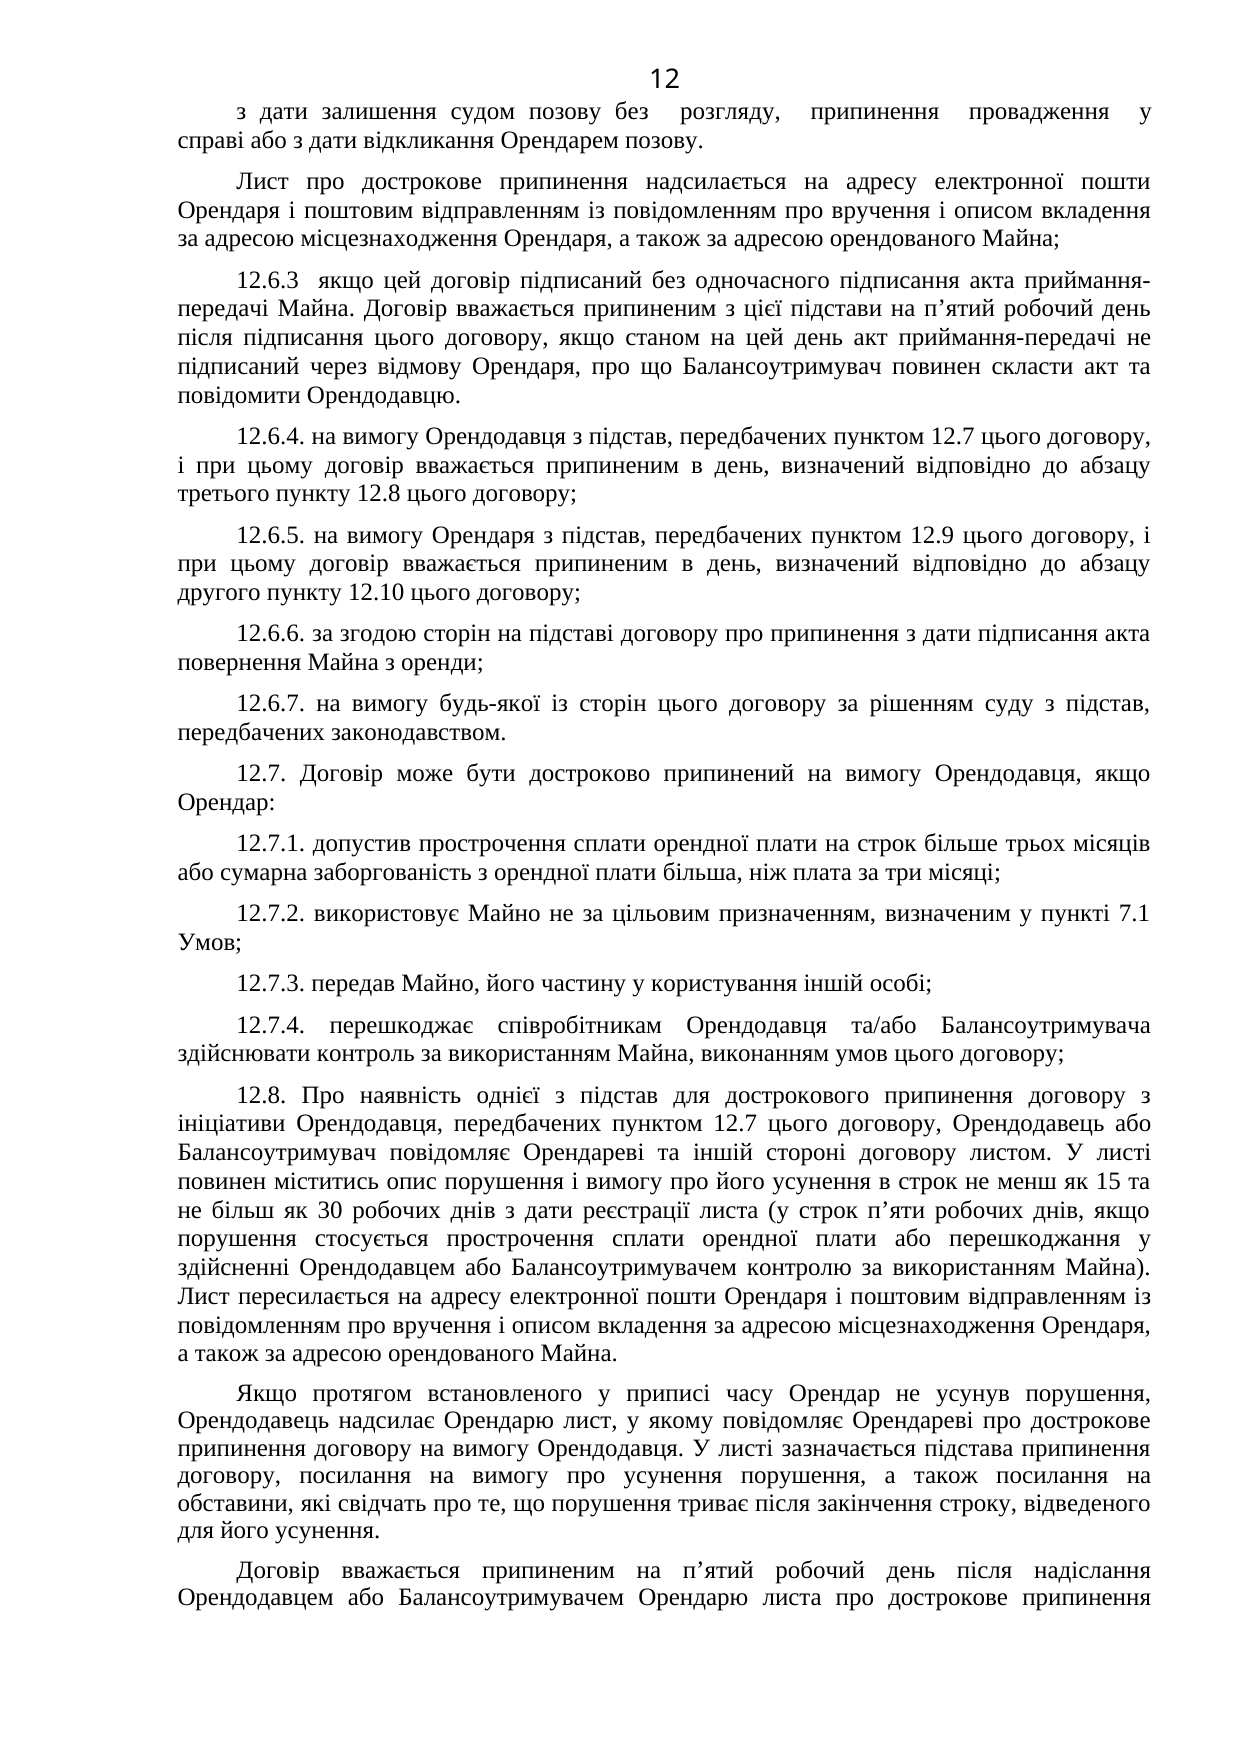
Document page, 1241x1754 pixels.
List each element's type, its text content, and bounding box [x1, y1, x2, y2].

text 12.6.3 якщо цей договір підписаний без одночасного підписання акта приймання-передачі Майна. Договір вважається припиненим з цієї підстави на п’ятий робочий день після підписання цього договору, якщо станом на цей день акт приймання-передачі не підписаний через відмову Орендаря, про що Балансоутримувач повинен скласти акт та повідомити Орендодавцю. [177, 265, 1152, 408]
text 12.6.7. на вимогу будь-якої із сторін цього договору за рішенням суду з підстав, передбачених законодавством. [177, 688, 1152, 746]
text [177, 1556, 1152, 1611]
text Лист про дострокове припинення надсилається на адресу електронної пошти Орендаря і поштовим відправленням із повідомленням про вручення і описом вкладення за адресою місцезнаходження Орендаря, а також за адресою орендованого Майна; [177, 166, 1152, 252]
text 12.6.5. на вимогу Орендаря з підстав, передбачених пунктом 12.9 цього договору, і при цьому договір вважається припиненим в день, визначений відповідно до абзацу другого пункту 12.10 цього договору; [177, 520, 1152, 606]
text з дати залишення судом позову без розгляду, припинення провадження у справі або з дати відкликання Орендарем позову. [177, 96, 1152, 153]
text Якщо протягом встановленого у приписі часу Орендар не усунув порушення, Орендодавець надсилає Орендарю лист, у якому повідомляє Орендареві про дострокове припинення договору на вимогу Орендодавця. У листі зазначається підстава припинення договору, посилання на вимогу про усунення порушення, а також посилання на обставини, які свідчать про те, що порушення триває після закінчення строку, відведеного для його усунення. [177, 1380, 1152, 1544]
text 12.7. Договір може бути достроково припинений на вимогу Орендодавця, якщо Орендар: [177, 758, 1152, 816]
text 12.6.6. за згодою сторін на підставі договору про припинення з дати підписання акта повернення Майна з оренди; [177, 618, 1152, 676]
text 12.6.4. на вимогу Орендодавця з підстав, передбачених пунктом 12.7 цього договору, і при цьому договір вважається припиненим в день, визначений відповідно до абзацу третього пункту 12.8 цього договору; [177, 421, 1152, 507]
text 12.7.3. передав Майно, його частину у користування іншій особі; [177, 968, 1152, 997]
text 12.8. Про наявність однієї з підстав для дострокового припинення договору з ініціативи Орендодавця, передбачених пунктом 12.7 цього договору, Орендодавець або Балансоутримувач повідомляє Орендареві та іншій стороні договору листом. У листі повинен міститись опис порушення і вимогу про його усунення в строк не менш як 15 та не більш як 30 робочих днів з дати реєстрації листа (у строк п’яти робочих днів, якщо порушення стосується прострочення сплати орендної плати або перешкоджання у здійсненні Орендодавцем або Балансоутримувачем контролю за використанням Майна). Лист пересилається на адресу електронної пошти Орендаря і поштовим відправленням із повідомленням про вручення і описом вкладення за адресою місцезнаходження Орендаря, а також за адресою орендованого Майна. [177, 1080, 1152, 1367]
text 12.7.2. використовує Майно не за цільовим призначенням, визначеним у пункті 7.1 Умов; [177, 898, 1152, 956]
text 12.7.4. перешкоджає співробітникам Орендодавця та/або Балансоутримувача здійснювати контроль за використанням Майна, виконанням умов цього договору; [177, 1010, 1152, 1067]
text 12.7.1. допустив прострочення сплати орендної плати на строк більше трьох місяців або сумарна заборгованість з орендної плати більша, ніж плата за три місяці; [177, 828, 1152, 886]
